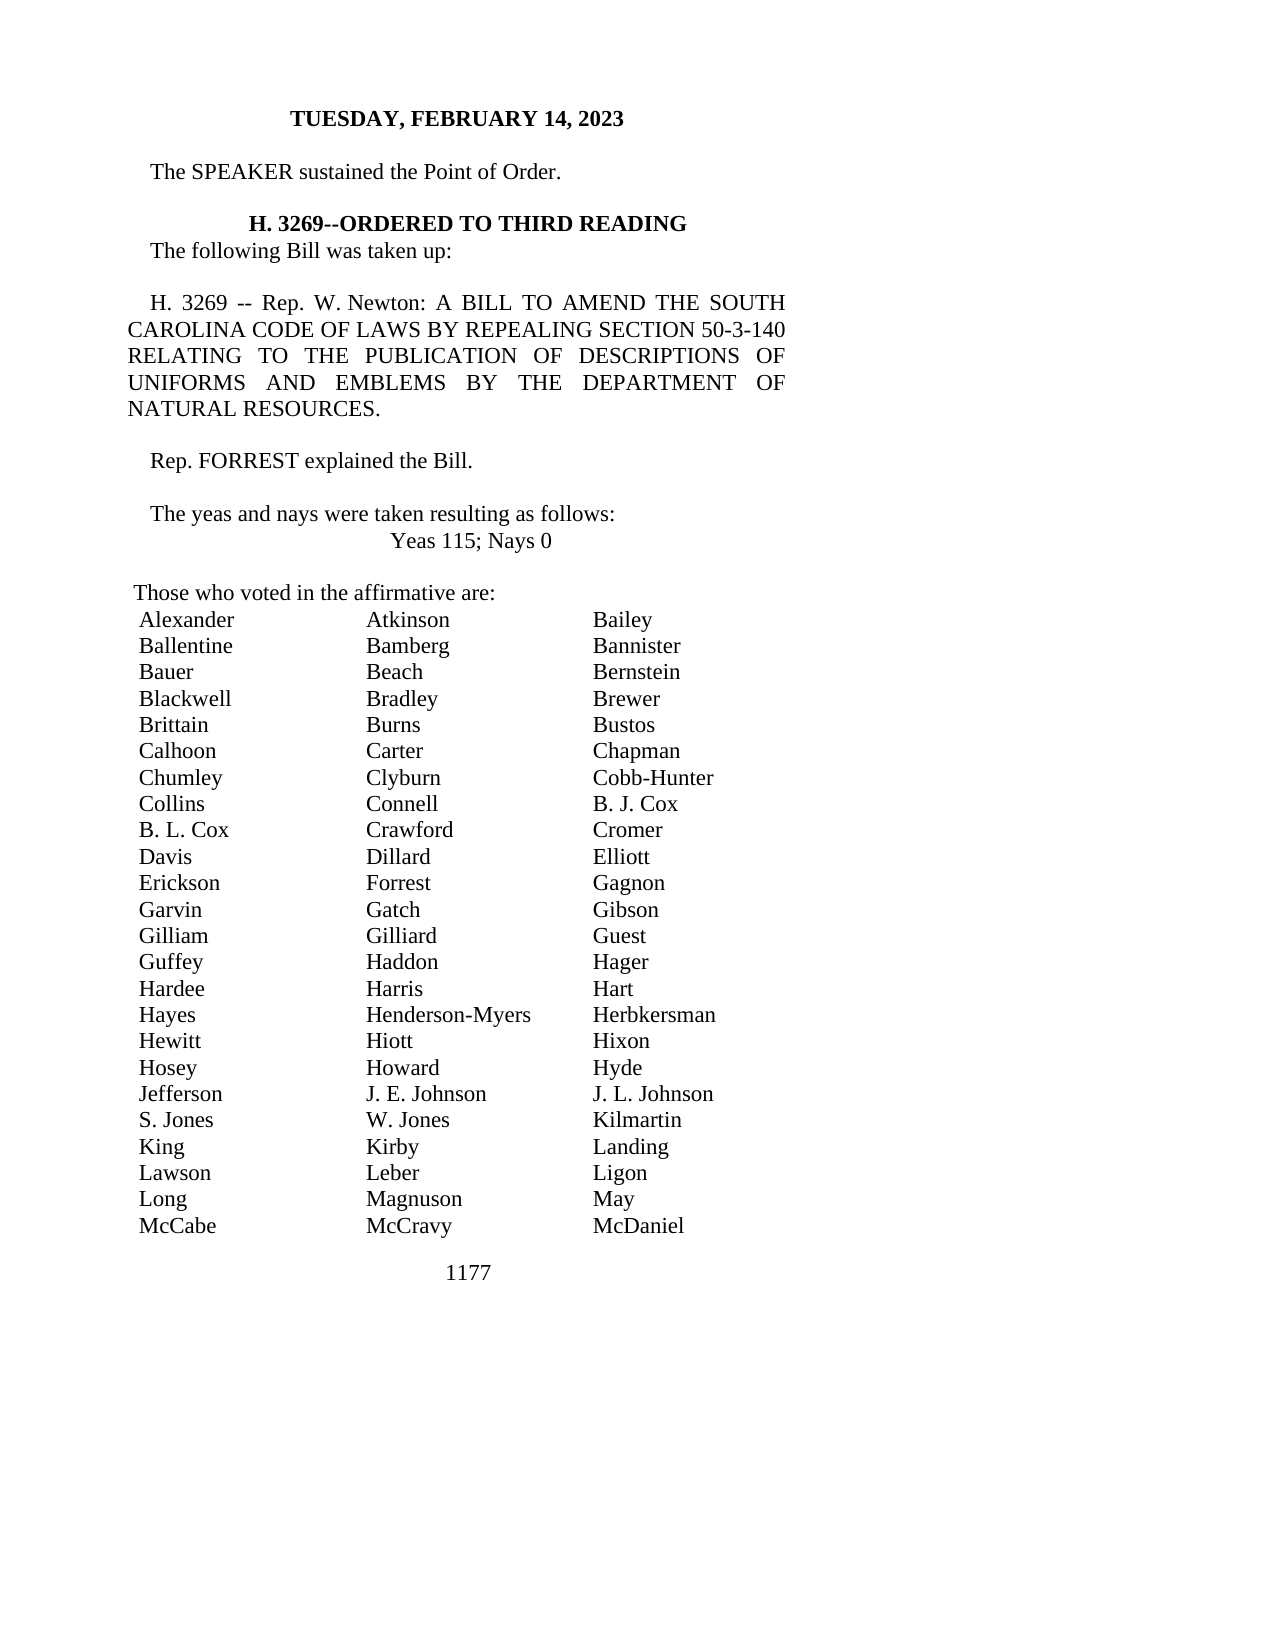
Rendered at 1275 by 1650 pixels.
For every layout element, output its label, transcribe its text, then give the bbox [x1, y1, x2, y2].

table_cell Dillard [355, 843, 581, 869]
table_cell Erickson [128, 869, 354, 896]
table_cell Lawson [128, 1159, 354, 1186]
table_cell Herbkersman [581, 1001, 808, 1027]
table_cell Davis [128, 843, 354, 869]
table_cell Hewitt [128, 1028, 354, 1054]
table_cell Hosey [128, 1054, 354, 1080]
table_cell Blackwell [128, 685, 354, 711]
table_cell Chumley [128, 764, 354, 790]
table_cell Jefferson [128, 1080, 354, 1106]
text The following Bill was taken up: [127, 237, 786, 263]
table_cell Elliott [581, 843, 808, 869]
table_cell McCravy [355, 1212, 581, 1238]
table_cell Crawford [355, 817, 581, 843]
table_cell Hixon [581, 1028, 808, 1054]
table_cell Henderson-Myers [355, 1001, 581, 1027]
table_cell Collins [128, 790, 354, 817]
text H. 3269 -- Rep. W. Newton: A BILL TO AMEND THE SOUTH CAROLINA CODE OF LAWS BY REPEALING SECTION 50-3-140 RELATING TO THE PUBLICATION OF DESCRIPTIONS OF UNIFORMS AND EMBLEMS BY THE DEPARTMENT OF NATURAL RESOURCES. [127, 289, 786, 421]
table_cell Clyburn [355, 764, 581, 790]
table_cell Gatch [355, 896, 581, 922]
table_cell Howard [355, 1054, 581, 1080]
table_cell Connell [355, 790, 581, 817]
table_cell Forrest [355, 869, 581, 896]
table_cell Landing [581, 1133, 808, 1159]
table_cell Calhoon [128, 738, 354, 764]
table_cell Gilliard [355, 922, 581, 948]
table_cell B. L. Cox [128, 817, 354, 843]
text Yeas 115; Nays 0 [127, 527, 786, 553]
table_cell B. J. Cox [581, 790, 808, 817]
table_header Atkinson [355, 606, 581, 632]
table_cell Hyde [581, 1054, 808, 1080]
text The SPEAKER sustained the Point of Order. [127, 158, 786, 184]
table_cell Long [128, 1186, 354, 1212]
table_cell May [581, 1186, 808, 1212]
text H. 3269--ORDERED TO THIRD READING [127, 210, 786, 237]
table_cell Bernstein [581, 659, 808, 685]
table_cell Hager [581, 948, 808, 975]
table_cell J. E. Johnson [355, 1080, 581, 1106]
table_cell Gagnon [581, 869, 808, 896]
table_cell McCabe [128, 1212, 354, 1238]
table_cell Ballentine [128, 632, 354, 658]
table_cell Bamberg [355, 632, 581, 658]
table_cell Garvin [128, 896, 354, 922]
table_cell Cromer [581, 817, 808, 843]
table_cell Haddon [355, 948, 581, 975]
table_cell Leber [355, 1159, 581, 1186]
table_cell Hiott [355, 1028, 581, 1054]
table_cell Beach [355, 659, 581, 685]
text The yeas and nays were taken resulting as follows: [127, 500, 786, 527]
table_cell Kilmartin [581, 1106, 808, 1133]
table_cell Harris [355, 975, 581, 1001]
table_cell Bannister [581, 632, 808, 658]
table_cell Gilliam [128, 922, 354, 948]
table_cell W. Jones [355, 1106, 581, 1133]
table_cell Hayes [128, 1001, 354, 1027]
table_cell Guffey [128, 948, 354, 975]
table_cell Bradley [355, 685, 581, 711]
text Rep. FORREST explained the Bill. [127, 448, 786, 474]
table_header Bailey [581, 606, 808, 632]
table_cell Guest [581, 922, 808, 948]
table_header Alexander [128, 606, 354, 632]
table_cell Chapman [581, 738, 808, 764]
table_cell Carter [355, 738, 581, 764]
table_cell Hart [581, 975, 808, 1001]
table_cell Magnuson [355, 1186, 581, 1212]
table_cell S. Jones [128, 1106, 354, 1133]
table_cell Hardee [128, 975, 354, 1001]
table_cell Ligon [581, 1159, 808, 1186]
table_cell Kirby [355, 1133, 581, 1159]
table_cell King [128, 1133, 354, 1159]
table_cell Cobb-Hunter [581, 764, 808, 790]
table_cell Gibson [581, 896, 808, 922]
table_cell J. L. Johnson [581, 1080, 808, 1106]
table_cell McDaniel [581, 1212, 808, 1238]
table_cell Bustos [581, 711, 808, 737]
table_cell Brewer [581, 685, 808, 711]
table_cell Burns [355, 711, 581, 737]
text Those who voted in the affirmative are: [127, 579, 786, 606]
table_cell Bauer [128, 659, 354, 685]
table_cell Brittain [128, 711, 354, 737]
